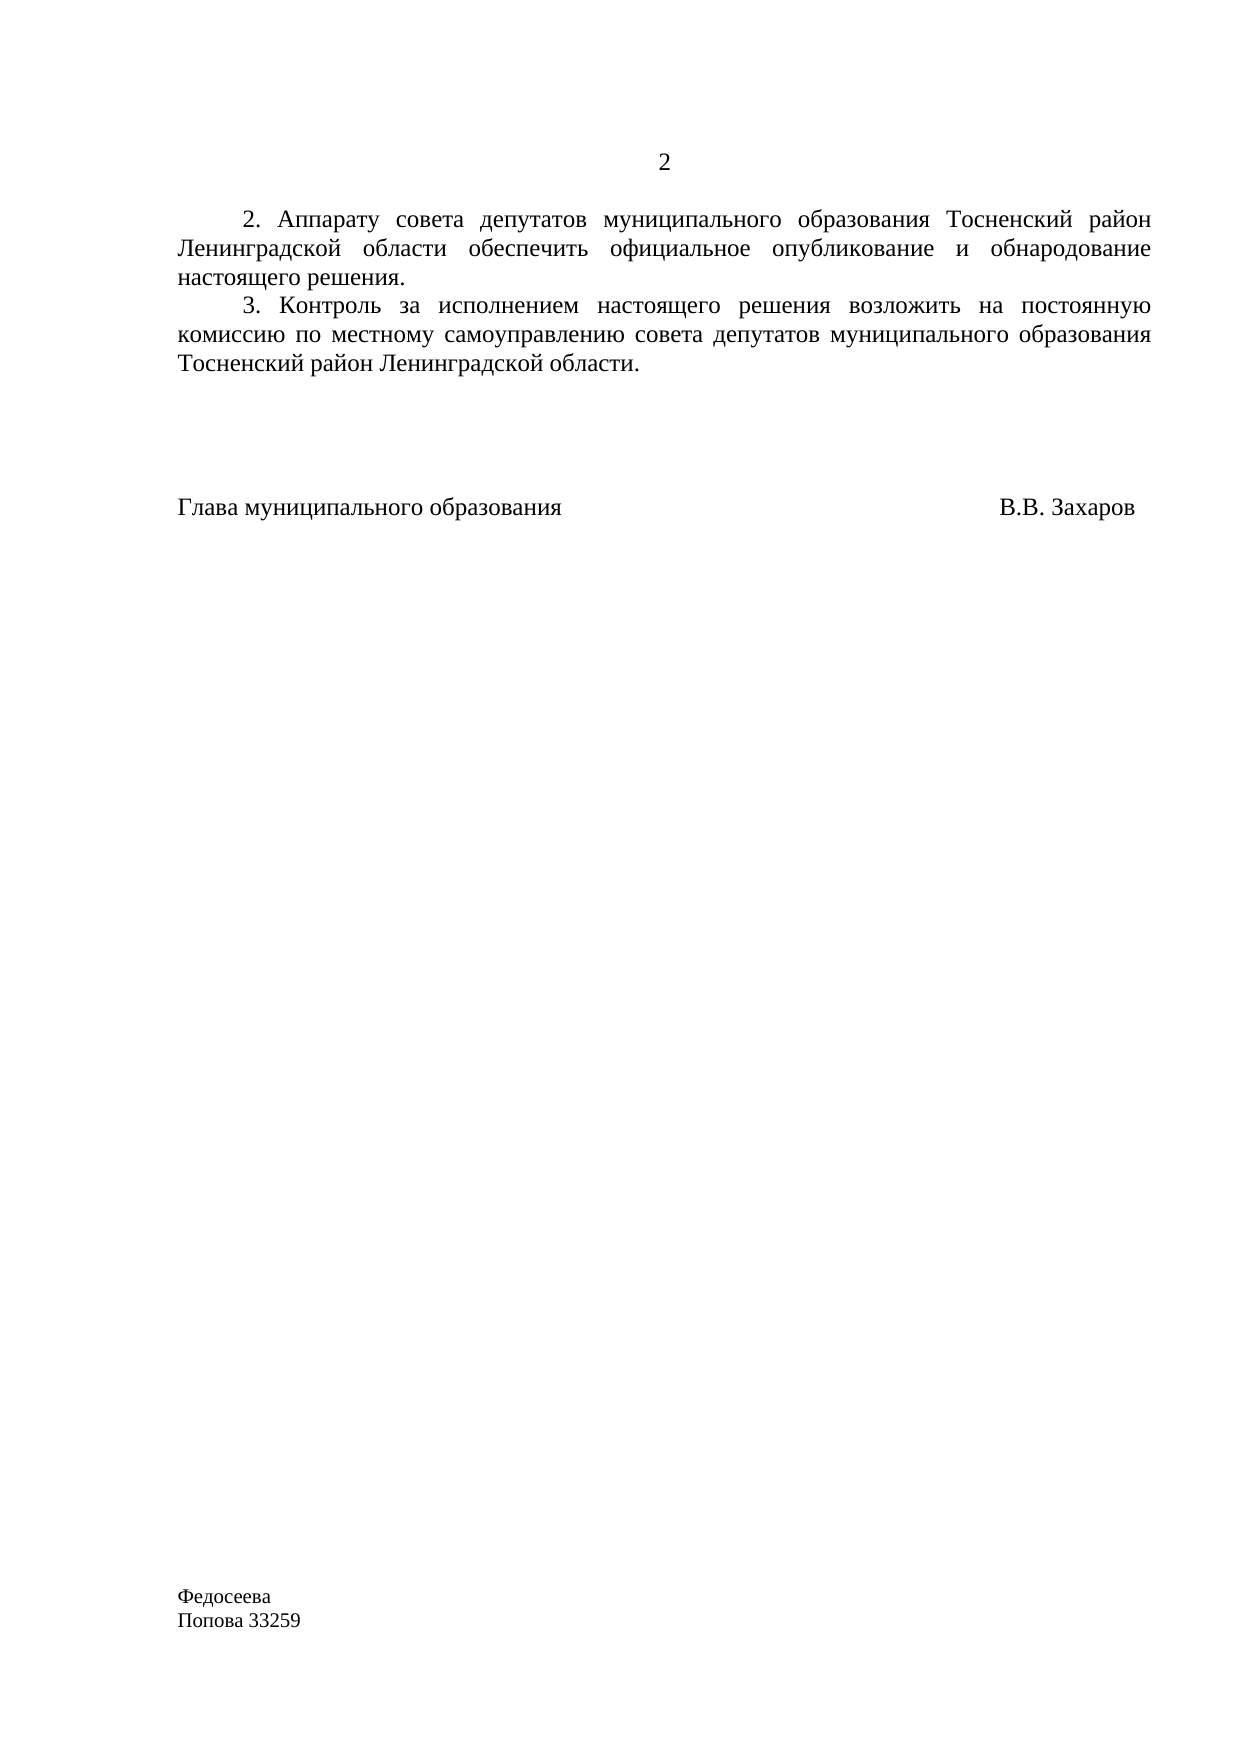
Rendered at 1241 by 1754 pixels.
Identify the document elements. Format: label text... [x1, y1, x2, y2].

text Попова 33259 [177, 1608, 1152, 1632]
text 2. Аппарату совета депутатов муниципального образования Тосненский район Ленинградской области обеспечить официальное опубликование и обнародование настоящего решения. [177, 204, 1152, 291]
text Федосеева [177, 1584, 1152, 1608]
text 2 [177, 147, 1152, 176]
text 3. Контроль за исполнением настоящего решения возложить на постоянную комиссию по местному самоуправлению совета депутатов муниципального образования Тосненский район Ленинградской области. [177, 291, 1152, 377]
text Глава муниципального образования В.В. Захаров [177, 492, 1152, 521]
